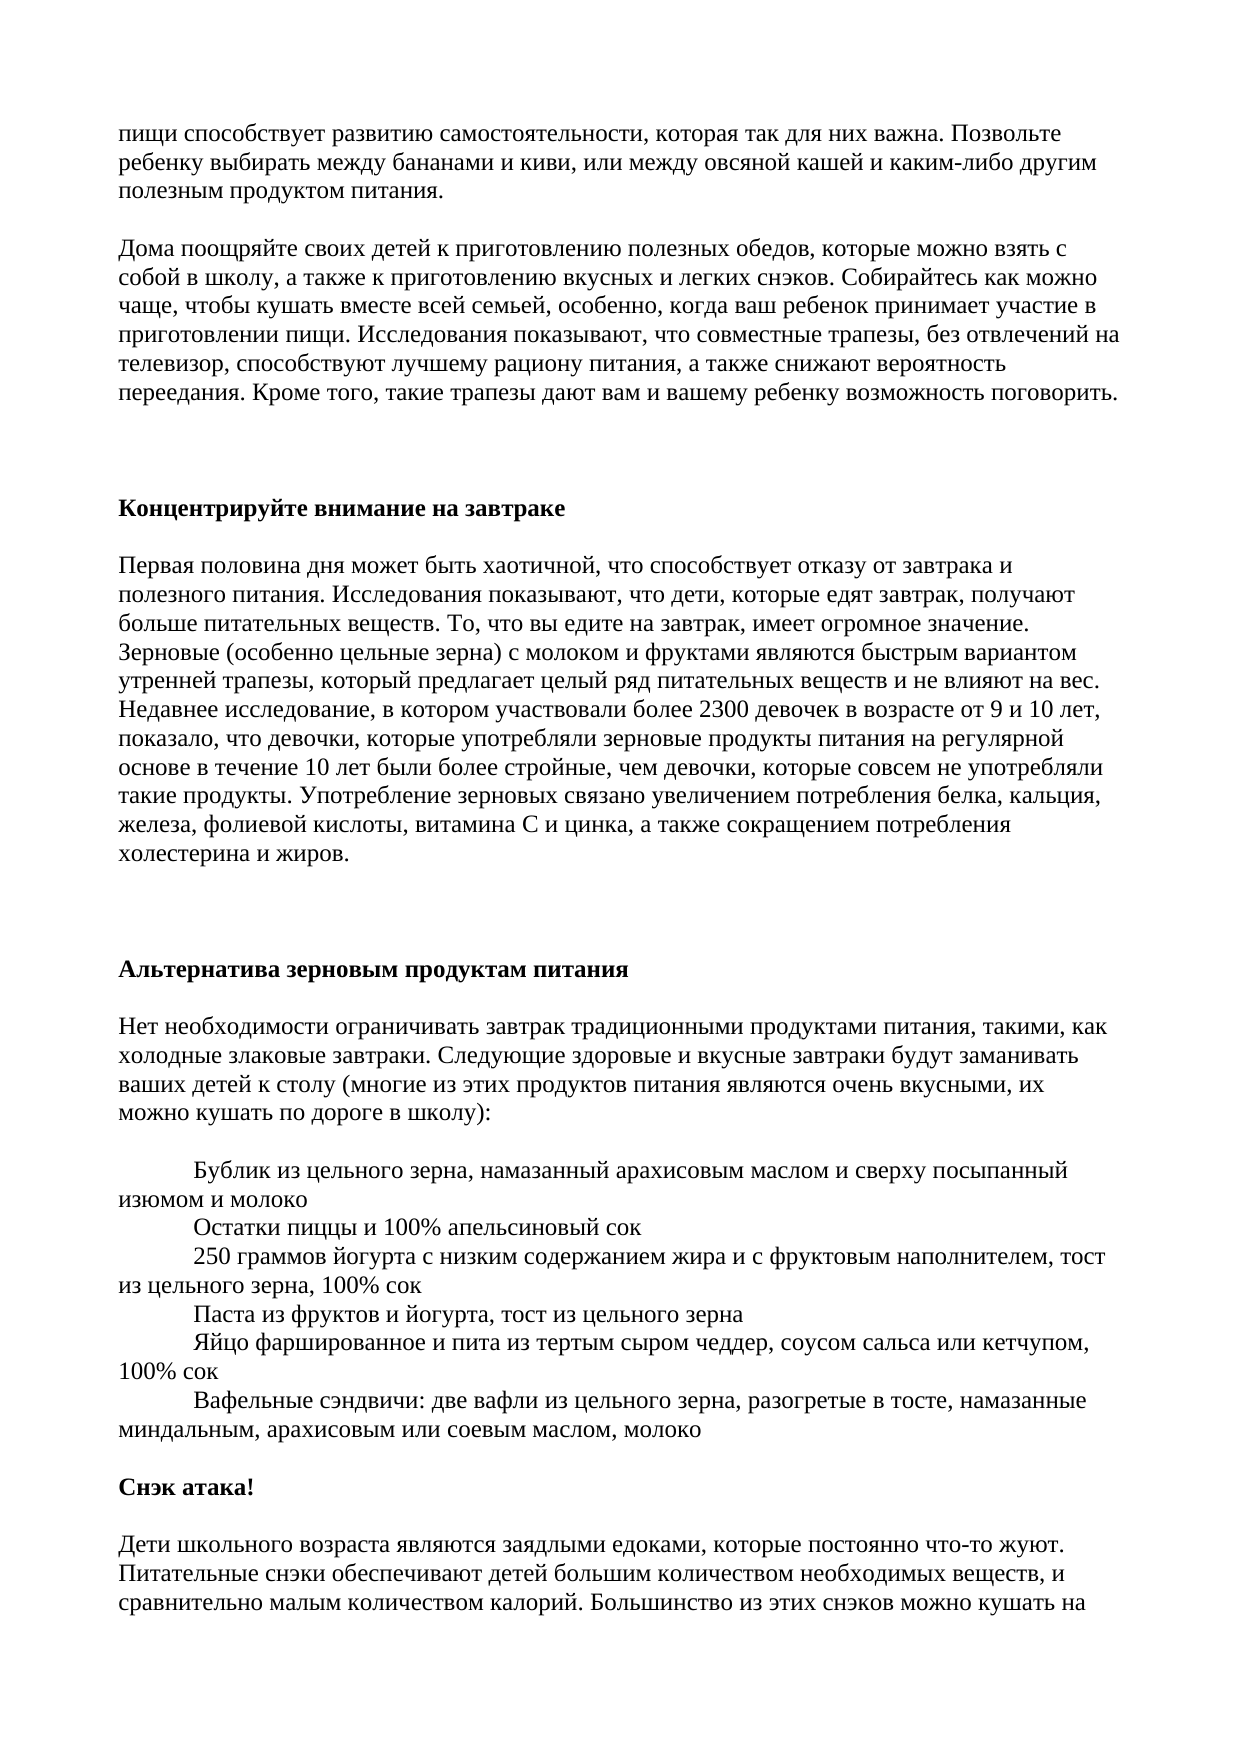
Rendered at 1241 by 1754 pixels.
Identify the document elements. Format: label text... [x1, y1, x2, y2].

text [118, 1472, 1122, 1615]
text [118, 118, 1122, 406]
text Альтернатива зерновым продуктам питания Нет необходимости ограничивать завтрак традиционными продуктами питания, такими, как холодные злаковые завтраки. Следующие здоровые и вкусные завтраки будут заманивать ваших детей к столу (многие из этих продуктов питания являются очень вкусными, их можно кушать по дороге в школу): Бублик из цельного зерна, намазанный арахисовым маслом и сверху посыпанный изюмом и молоко Остатки пиццы и 100% апельсиновый сок 250 граммов йогурта с низким содержанием жира и с фруктовым наполнителем, тост из цельного зерна, 100% сок Паста из фруктов и йогурта, тост из цельного зерна Яйцо фаршированное и пита из тертым сыром чеддер, соусом сальса или кетчупом, 100% сок Вафельные сэндвичи: две вафли из цельного зерна, разогретые в тосте, намазанные миндальным, арахисовым или соевым маслом, молоко [118, 954, 1122, 1442]
text Концентрируйте внимание на завтраке Первая половина дня может быть хаотичной, что способствует отказу от завтрака и полезного питания. Исследования показывают, что дети, которые едят завтрак, получают больше питательных веществ. То, что вы едите на завтрак, имеет огромное значение. Зерновые (особенно цельные зерна) с молоком и фруктами являются быстрым вариантом утренней трапезы, который предлагает целый ряд питательных веществ и не влияют на вес. Недавнее исследование, в котором участвовали более 2300 девочек в возрасте от 9 и 10 лет, показало, что девочки, которые употребляли зерновые продукты питания на регулярной основе в течение 10 лет были более стройные, чем девочки, которые совсем не употребляли такие продукты. Употребление зерновых связано увеличением потребления белка, кальция, железа, фолиевой кислоты, витамина С и цинка, а также сокращением потребления холестерина и жиров. [118, 493, 1122, 867]
